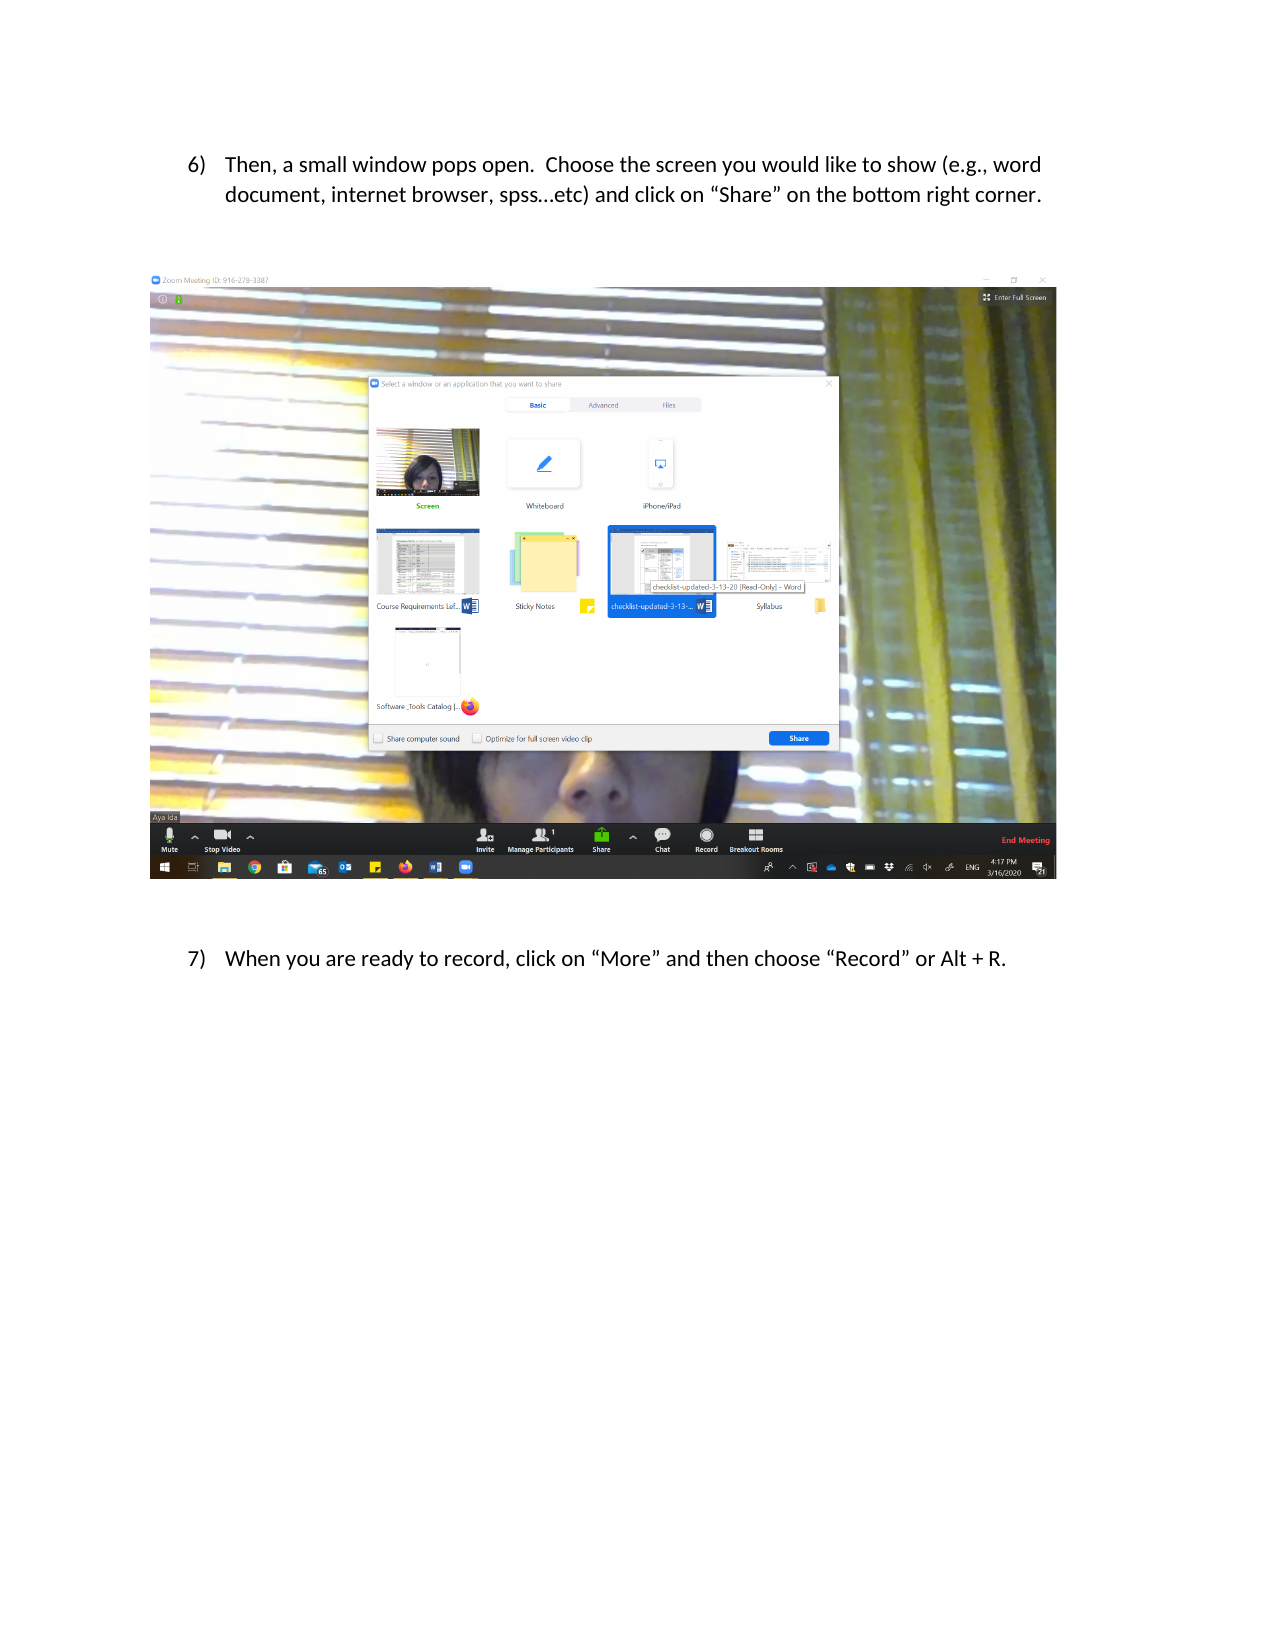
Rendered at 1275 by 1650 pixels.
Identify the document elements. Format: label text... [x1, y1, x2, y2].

picture [150, 273, 1057, 879]
list When you are ready to record, click on “More” and then choose “Record” or Alt + R. [187, 944, 1125, 972]
list Then, a small window pops open. Choose the screen you would like to show (e.g., word document, internet browser, spss…etc) and click on “Share” on the bottom right corner. [187, 150, 1125, 208]
